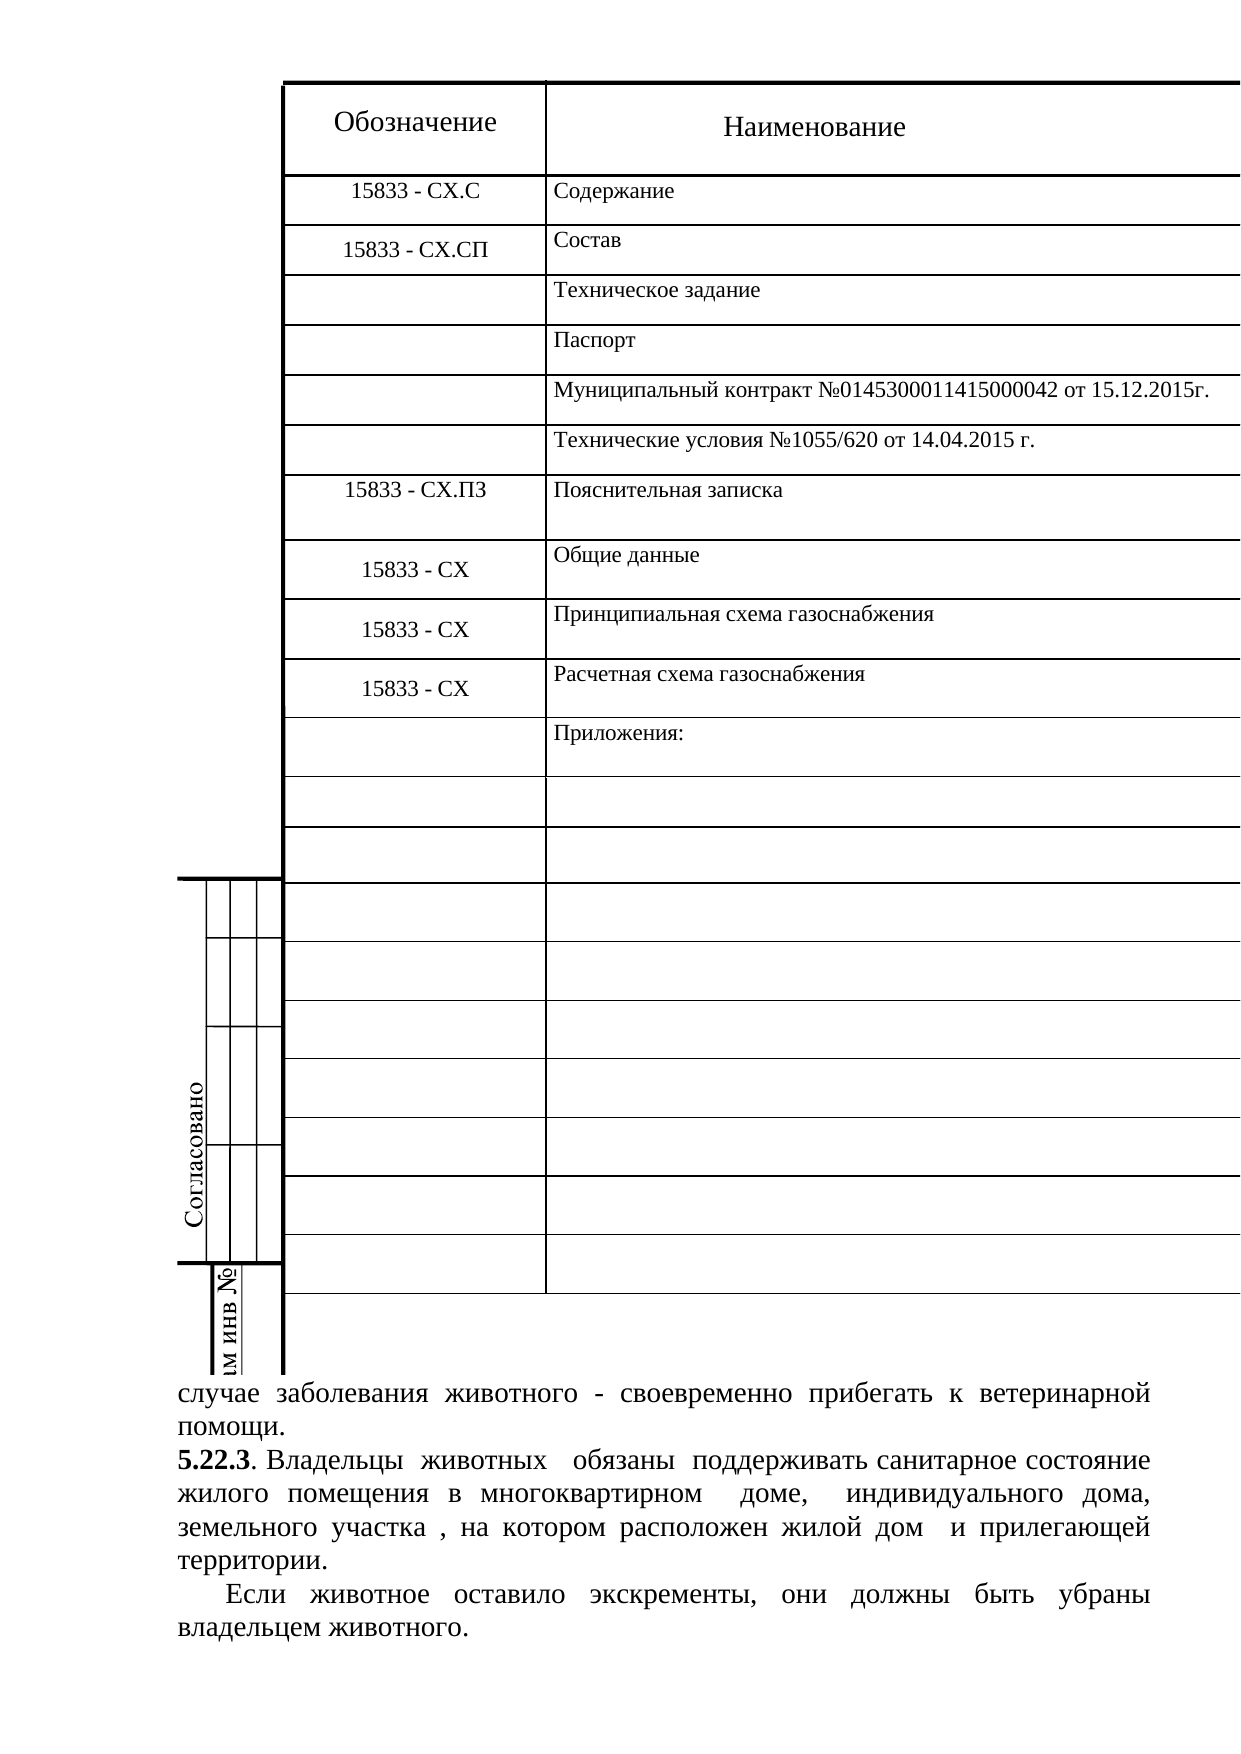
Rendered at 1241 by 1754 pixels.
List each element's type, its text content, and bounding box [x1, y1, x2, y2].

text 5.22.2. Владелец обязан содержать животное в соответствии с его биологическими особенностями и физиологическими потребностями, гуманно обращаться с ним, не оставлять без присмотра, пищи и воды, в случае заболевания животного - своевременно прибегать к ветеринарной помощи. [177, 1375, 1152, 1442]
text 5.22.3. Владельцы животных обязаны поддерживать санитарное состояние жилого помещения в многоквартирном доме, индивидуального дома, земельного участка , на котором расположен жилой дом и прилегающей территории. [177, 1442, 1152, 1576]
text Если животное оставило экскременты, они должны быть убраны владельцем животного. [177, 1576, 1152, 1643]
